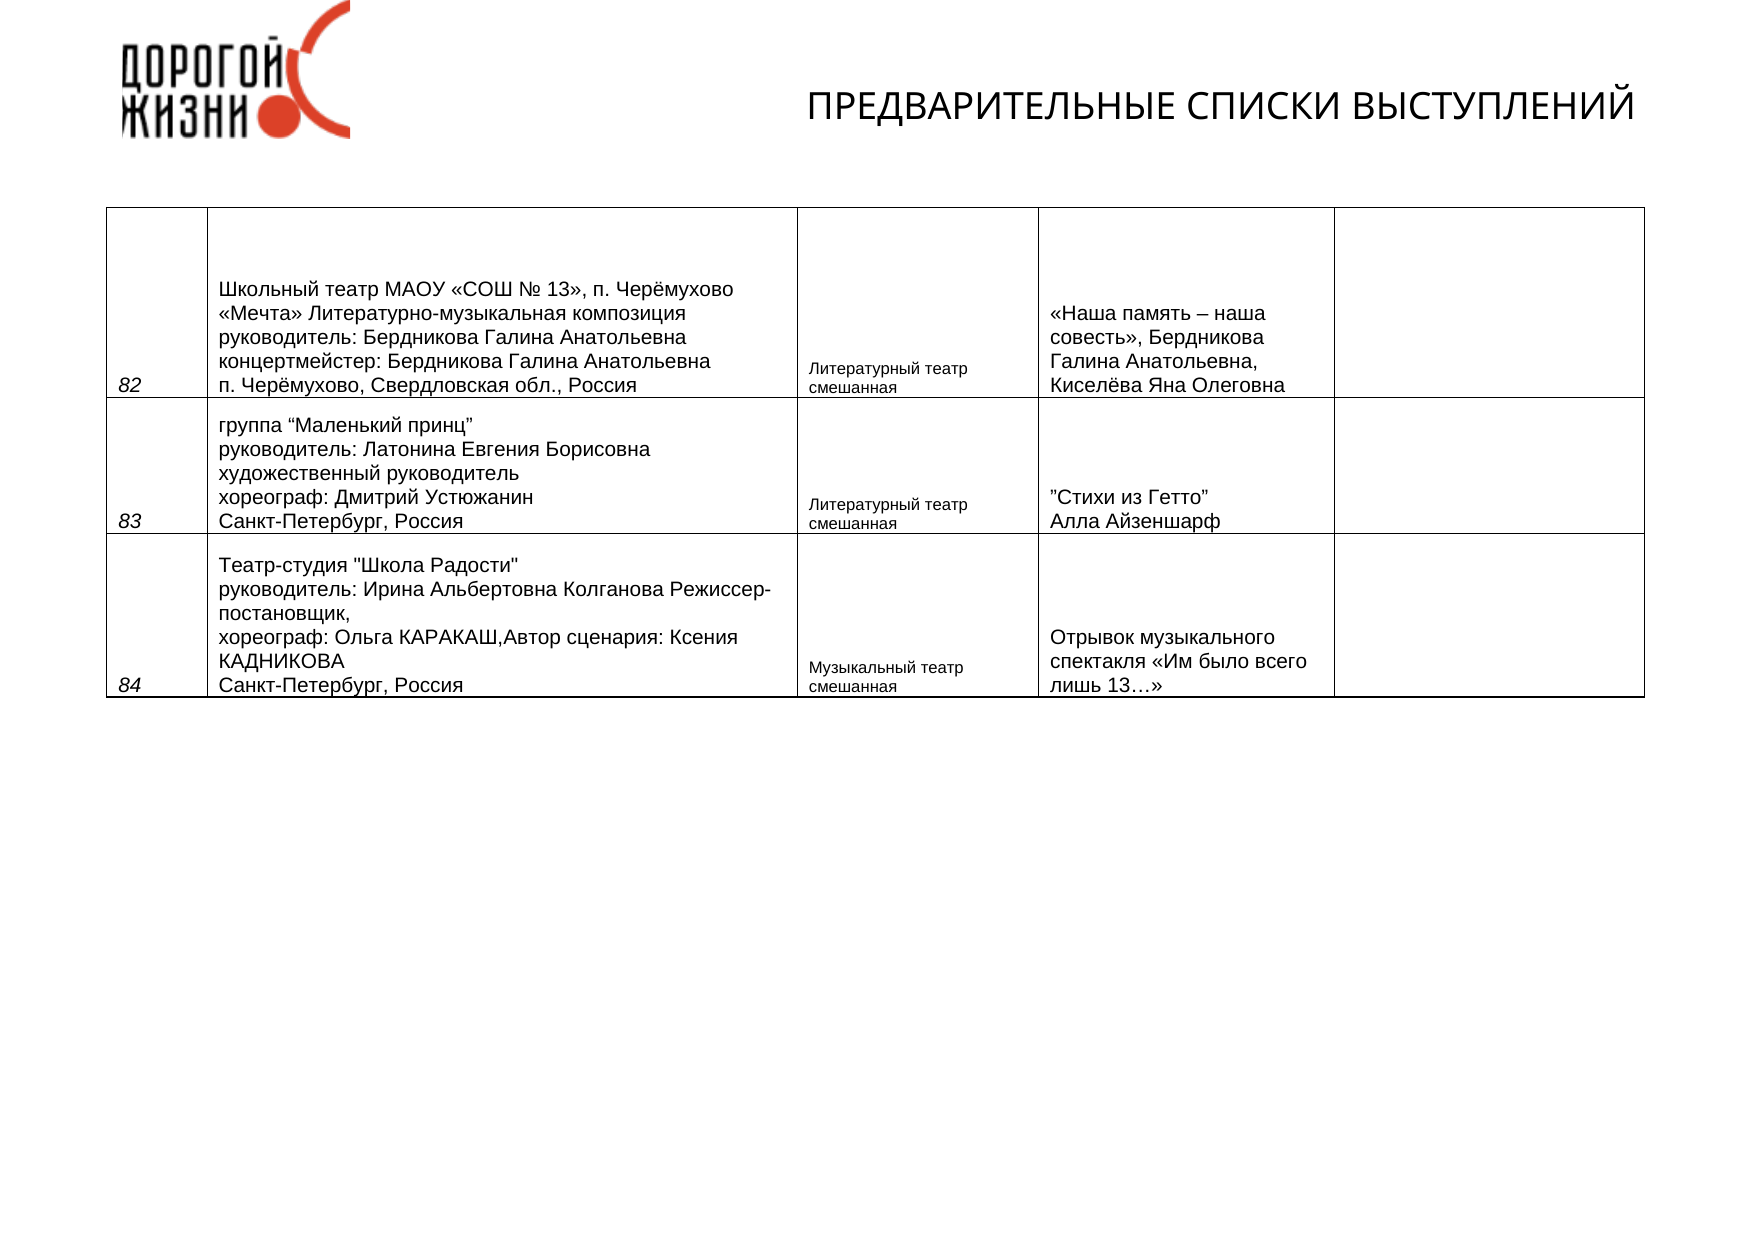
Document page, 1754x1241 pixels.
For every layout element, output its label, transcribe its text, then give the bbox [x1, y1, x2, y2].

table_cell Литературный театр смешанная [798, 208, 1038, 397]
table_cell Отрывок музыкального спектакля «Им было всего лишь 13…» [1039, 534, 1334, 696]
table_cell 83 [107, 398, 207, 533]
table_cell 82 [107, 208, 207, 397]
table_cell [1335, 208, 1644, 397]
table_cell ”Стихи из Гетто” Алла Айзеншарф [1039, 398, 1334, 533]
picture [118, 0, 349, 138]
table_cell Школьный театр МАОУ «СОШ № 13», п. Черёмухово «Мечта» Литературно-музыкальная композиция руководитель: Бердникова Галина Анатольевна концертмейстер: Бердникова Галина Анатольевна п. Черёмухово, Свердловская обл., Россия [208, 208, 797, 397]
table_cell группа “Маленький принц” руководитель: Латонина Евгения Борисовна художественный руководитель хореограф: Дмитрий Устюжанин Санкт-Петербург, Россия [208, 398, 797, 533]
table_cell 84 [107, 534, 207, 696]
table_cell [1335, 398, 1644, 533]
table_cell Литературный театр смешанная [798, 398, 1038, 533]
table_cell Музыкальный театр смешанная [798, 534, 1038, 696]
table_cell [1335, 534, 1644, 696]
table_cell Театр-студия "Школа Радости" руководитель: Ирина Альбертовна Колганова Режиссер-постановщик, хореограф: Ольга КАРАКАШ,Автор сценария: Ксения КАДНИКОВА Санкт-Петербург, Россия [208, 534, 797, 696]
table_cell «Наша память – наша совесть», Бердникова Галина Анатольевна, Киселёва Яна Олеговна [1039, 208, 1334, 397]
